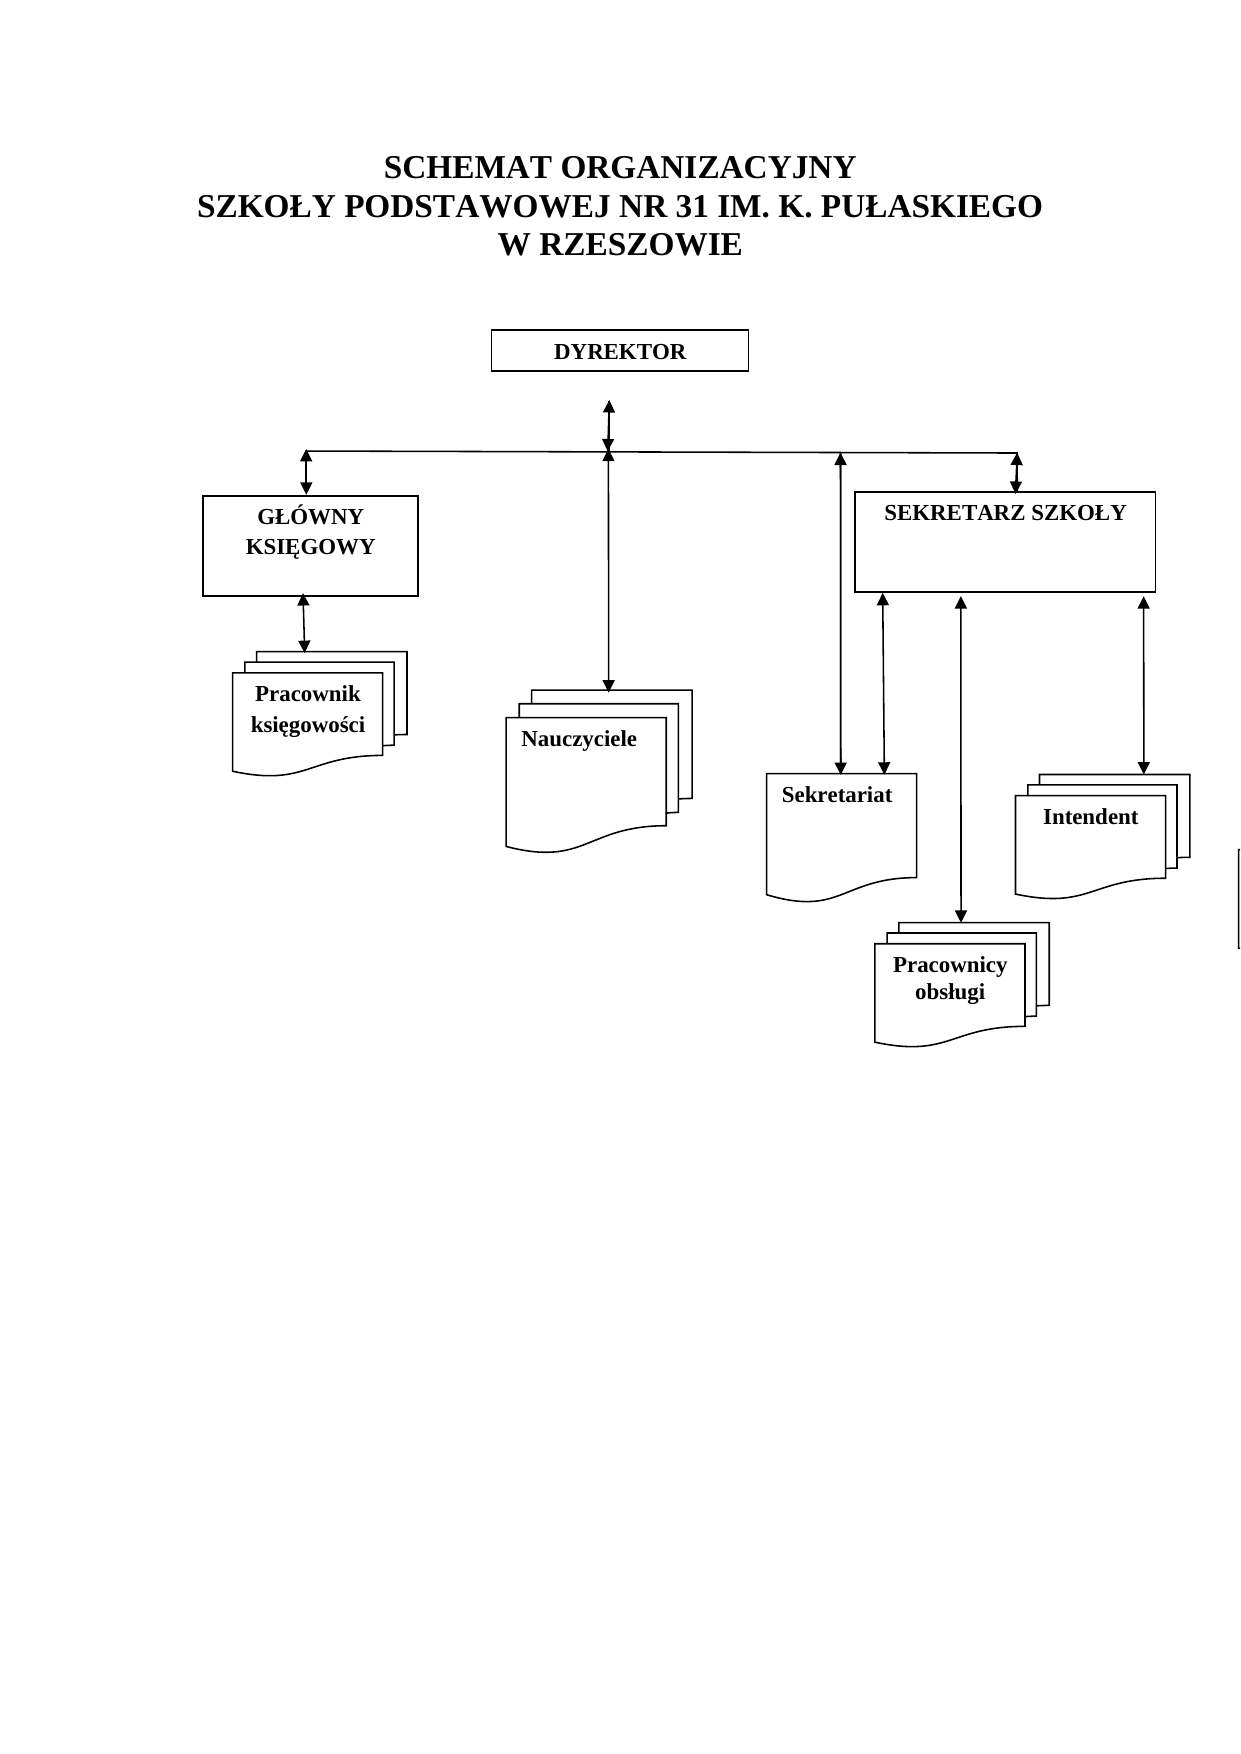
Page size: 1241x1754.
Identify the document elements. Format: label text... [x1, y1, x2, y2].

text SZKOŁY PODSTAWOWEJ NR 31 IM. K. PUŁASKIEGO W RZESZOWIE [148, 186, 1093, 263]
text SCHEMAT ORGANIZACYJNY [148, 148, 1093, 186]
